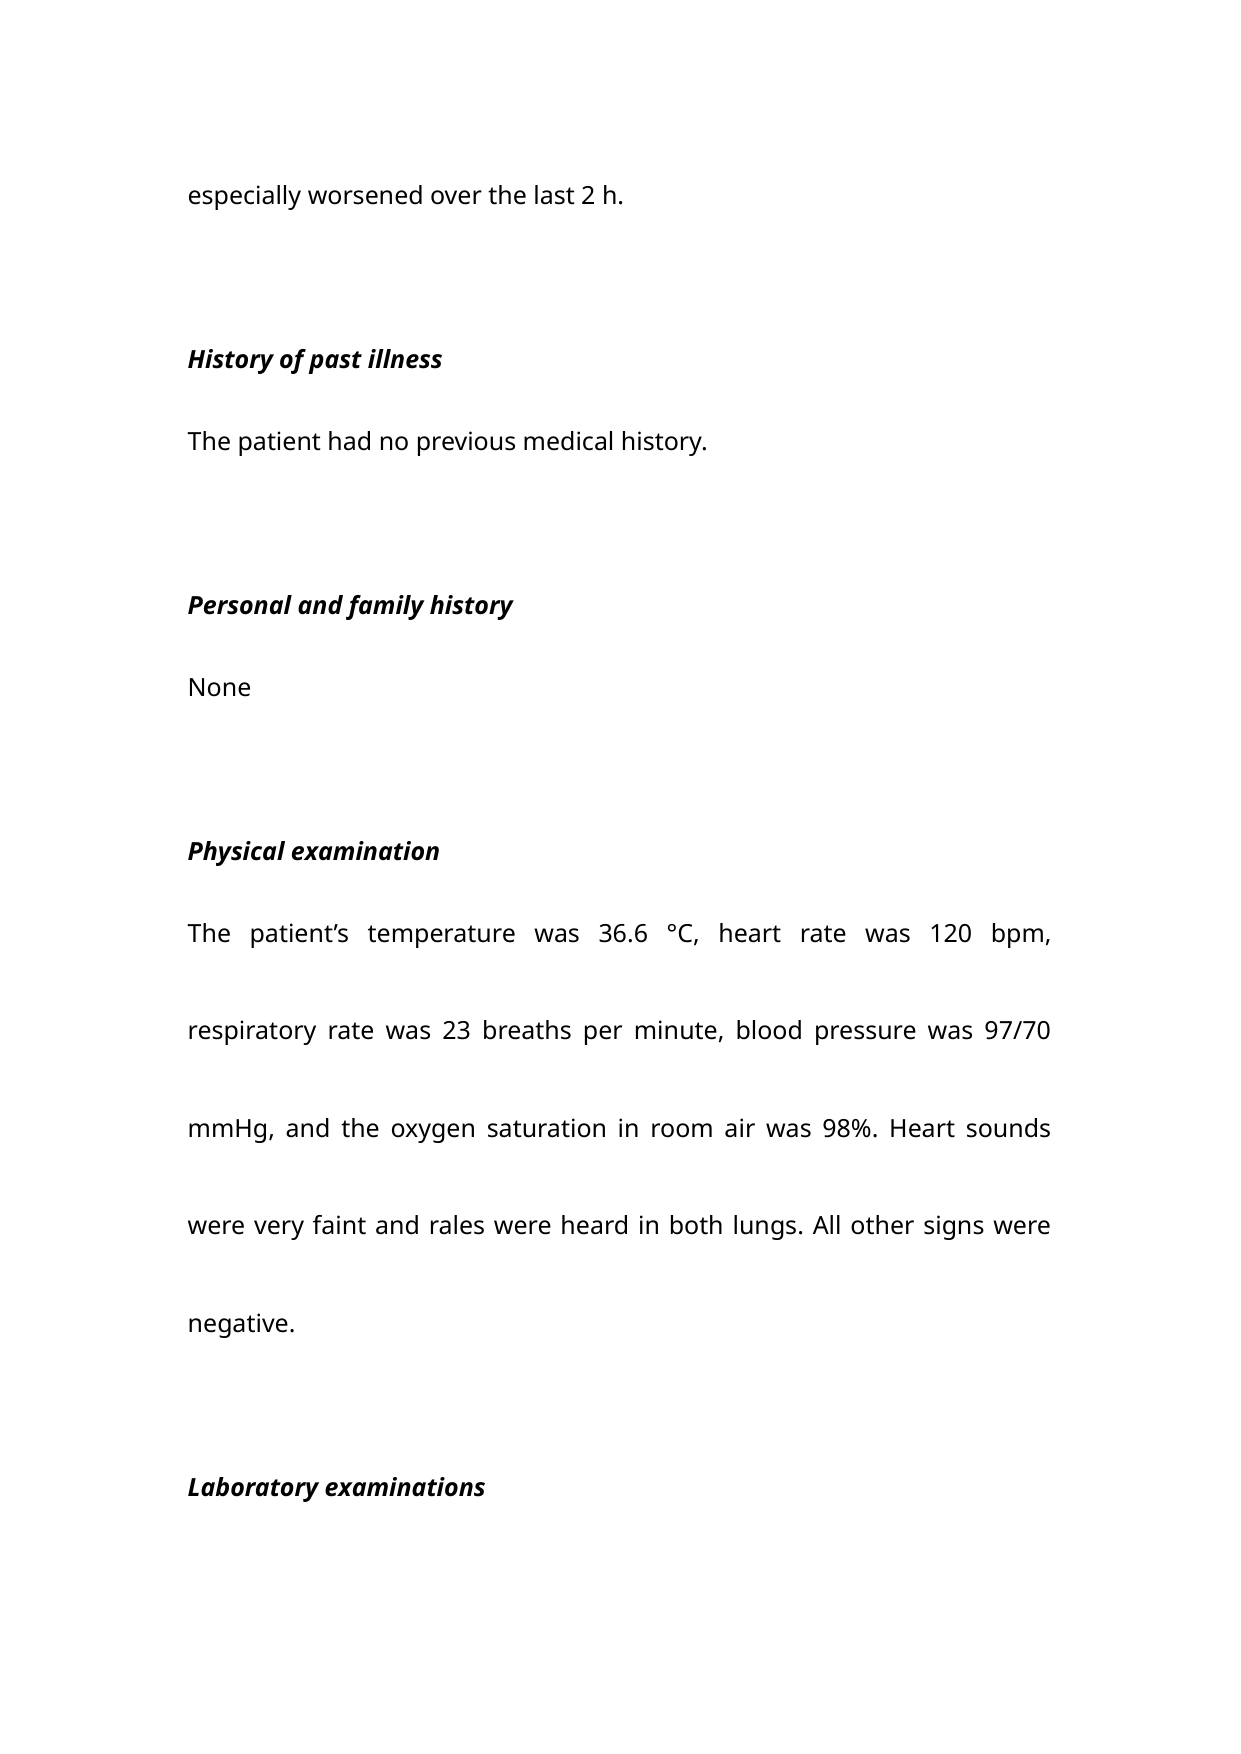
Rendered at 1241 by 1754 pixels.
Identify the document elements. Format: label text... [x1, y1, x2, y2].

text The patient had no previous medical history. [187, 408, 1053, 473]
text None [187, 654, 1053, 719]
text Physical examination [187, 818, 1053, 883]
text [187, 162, 1053, 227]
text History of past illness [187, 326, 1053, 391]
text Laboratory examinations [187, 1454, 1053, 1519]
text The patient’s temperature was 36.6 °C, heart rate was 120 bpm, respiratory rate was 23 breaths per minute, blood pressure was 97/70 mmHg, and the oxygen saturation in room air was 98%. Heart sounds were very faint and rales were heard in both lungs. All other signs were negative. [187, 900, 1053, 1355]
text Personal and family history [187, 572, 1053, 637]
